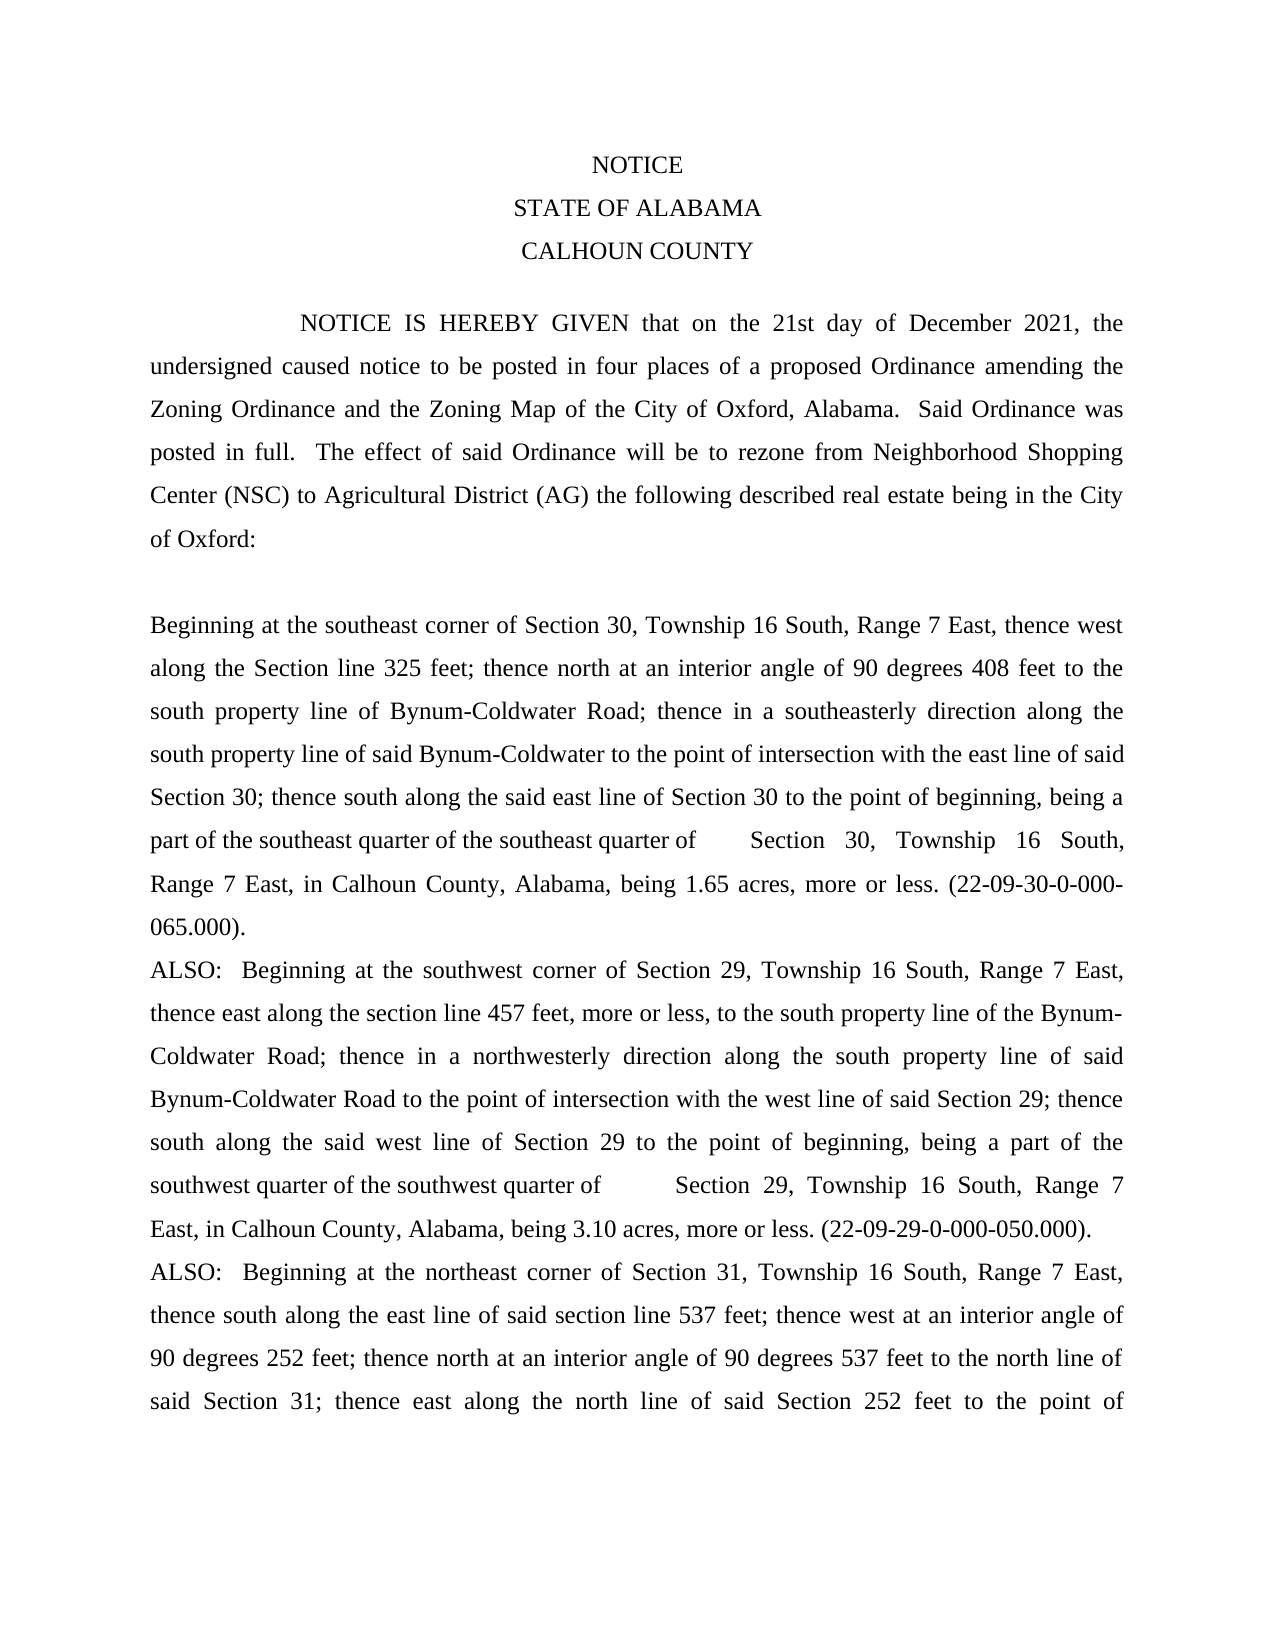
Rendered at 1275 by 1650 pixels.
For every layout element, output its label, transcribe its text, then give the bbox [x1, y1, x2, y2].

text NOTICE IS HEREBY GIVEN that on the 21st day of December 2021, the undersigned caused notice to be posted in four places of a proposed Ordinance amending the Zoning Ordinance and the Zoning Map of the City of Oxford, Alabama. Said Ordinance was posted in full. The effect of said Ordinance will be to rezone from Neighborhood Shopping Center (NSC) to Agricultural District (AG) the following described real estate being in the City of Oxford: [150, 308, 1125, 552]
text NOTICE [150, 150, 1125, 179]
text CALHOUN COUNTY [150, 236, 1125, 265]
text Beginning at the southeast corner of Section 30, Township 16 South, Range 7 East, thence west along the Section line 325 feet; thence north at an interior angle of 90 degrees 408 feet to the south property line of Bynum-Coldwater Road; thence in a southeasterly direction along the south property line of said Bynum-Coldwater to the point of intersection with the east line of said Section 30; thence south along the said east line of Section 30 to the point of beginning, being a part of the southeast quarter of the southeast quarter of Section 30, Township 16 South, Range 7 East, in Calhoun County, Alabama, being 1.65 acres, more or less. (22-09-30-0-000-065.000). [150, 610, 1125, 941]
text STATE OF ALABAMA [150, 193, 1125, 222]
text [150, 1257, 1125, 1415]
text ALSO: Beginning at the southwest corner of Section 29, Township 16 South, Range 7 East, thence east along the section line 457 feet, more or less, to the south property line of the Bynum-Coldwater Road; thence in a northwesterly direction along the south property line of said Bynum-Coldwater Road to the point of intersection with the west line of said Section 29; thence south along the said west line of Section 29 to the point of beginning, being a part of the southwest quarter of the southwest quarter of Section 29, Township 16 South, Range 7 East, in Calhoun County, Alabama, being 3.10 acres, more or less. (22-09-29-0-000-050.000). [150, 955, 1125, 1242]
